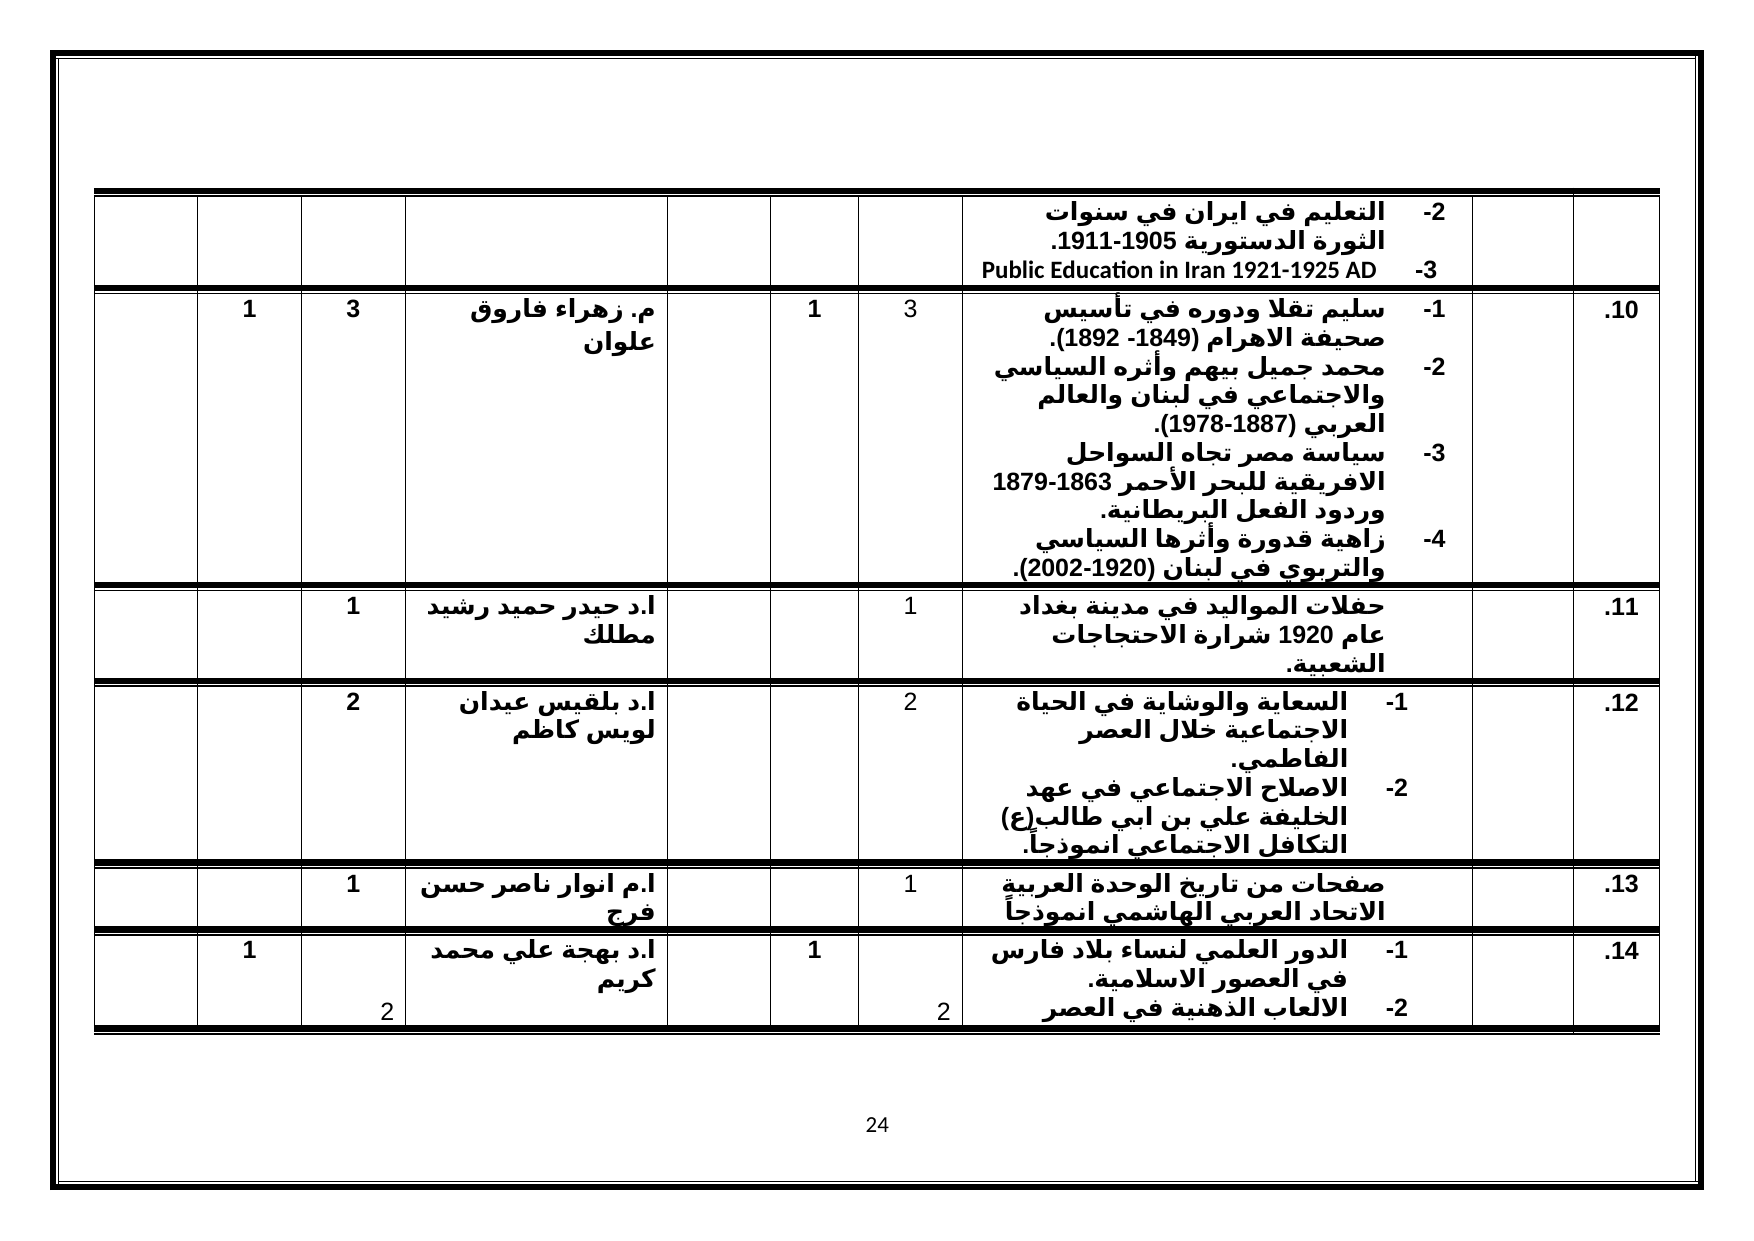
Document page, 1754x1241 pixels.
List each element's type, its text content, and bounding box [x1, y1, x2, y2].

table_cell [406, 936, 667, 1025]
table_cell [771, 869, 858, 926]
table_cell 1 [859, 591, 962, 677]
table_cell 3 [302, 294, 405, 582]
table_cell [95, 294, 197, 582]
table_cell [1574, 869, 1659, 926]
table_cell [963, 197, 1472, 285]
table_cell 2 [859, 197, 962, 285]
table_cell السعاية والوشاية في الحياة الاجتماعية خلال العصر الفاطمي. الاصلاح الاجتماعي في عهد الخليفة علي بن ابي طالب(ع) التكافل الاجتماعي انموذجاً. [963, 687, 1472, 859]
table_cell [668, 294, 770, 582]
table_cell [95, 591, 197, 677]
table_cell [963, 936, 1472, 1025]
table_cell م. زهراء فاروق علوان [406, 294, 667, 582]
table_cell [1473, 197, 1573, 285]
table_cell [1473, 936, 1573, 1025]
table_cell 3 [859, 294, 962, 582]
table_cell [198, 869, 301, 926]
table_cell 2 [859, 936, 962, 1025]
table_cell 1 [302, 591, 405, 677]
table_cell [1574, 591, 1659, 677]
table_cell 2 [302, 936, 405, 1025]
table_cell حفلات المواليد في مدينة بغداد عام 1920 شرارة الاحتجاجات الشعبية. [963, 591, 1472, 677]
table_cell 1 [95, 197, 197, 285]
table_cell [198, 591, 301, 677]
table_cell [771, 591, 858, 677]
table_cell 1 [198, 936, 301, 1025]
table_cell [668, 936, 770, 1025]
table_cell [1574, 936, 1659, 1025]
table_cell [771, 687, 858, 859]
table_cell [668, 687, 770, 859]
table_cell [1574, 294, 1659, 582]
table_cell [95, 869, 197, 926]
table_cell 1 [771, 294, 858, 582]
table_cell 1 [302, 869, 405, 926]
table_cell ا.م انوار ناصر حسن فرج [406, 869, 667, 926]
table_cell 1 [771, 936, 858, 1025]
table_cell [1473, 687, 1573, 859]
table_cell [1574, 687, 1659, 859]
table_cell 1 [859, 869, 962, 926]
table_cell [1574, 197, 1659, 285]
table_cell ا.د بلقيس عيدان لويس كاظم [406, 687, 667, 859]
table_cell [198, 197, 301, 285]
table_cell [1473, 869, 1573, 926]
table_cell [668, 591, 770, 677]
table_cell 2 [302, 687, 405, 859]
table_cell 2 [859, 687, 962, 859]
table_cell 1 [302, 197, 405, 285]
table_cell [406, 197, 667, 285]
table_cell [668, 869, 770, 926]
table_cell [1473, 591, 1573, 677]
table_cell سليم تقلا ودوره في تأسيس صحيفة الاهرام (1849- 1892). محمد جميل بيهم وأثره السياسي والاجتماعي في لبنان والعالم العربي (1887-1978). سياسة مصر تجاه السواحل الافريقية للبحر الأحمر 1863-1879 وردود الفعل البريطانية. زاهية قدورة وأثرها السياسي والتربوي في لبنان (1920-2002). [963, 294, 1472, 582]
table_cell [1473, 294, 1573, 582]
table_cell [95, 936, 197, 1025]
table_cell [771, 197, 858, 285]
table_cell 1 [668, 197, 770, 285]
table_cell [95, 687, 197, 859]
table_cell [198, 687, 301, 859]
table_cell ا.د حيدر حميد رشيد مطلك [406, 591, 667, 677]
table_cell صفحات من تاريخ الوحدة العربية الاتحاد العربي الهاشمي انموذجاً [963, 869, 1472, 926]
table_cell 1 [198, 294, 301, 582]
